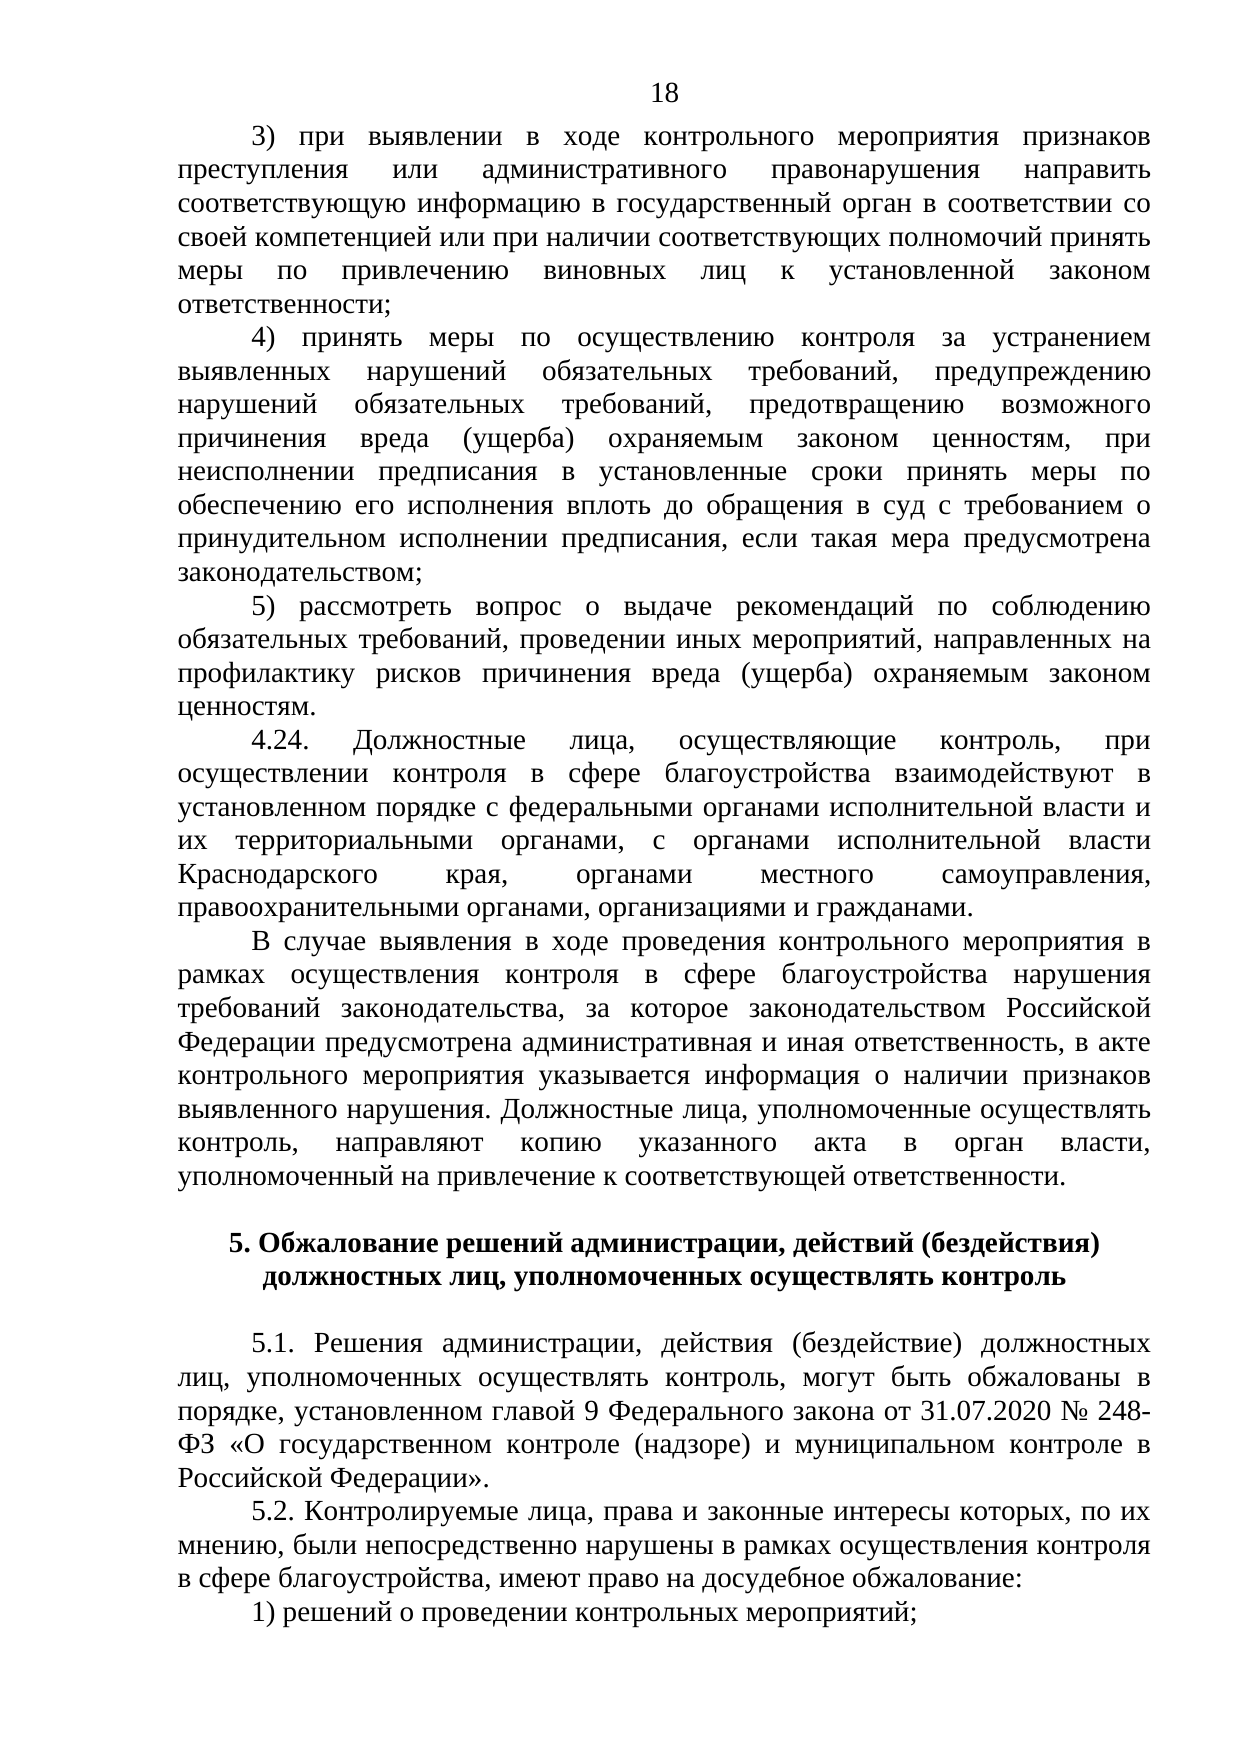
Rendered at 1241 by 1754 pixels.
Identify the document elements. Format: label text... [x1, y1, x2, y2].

text 5) рассмотреть вопрос о выдаче рекомендаций по соблюдению обязательных требований, проведении иных мероприятий, направленных на профилактику рисков причинения вреда (ущерба) охраняемым законом ценностям. [177, 588, 1152, 722]
text 3) при выявлении в ходе контрольного мероприятия признаков преступления или административного правонарушения направить соответствующую информацию в государственный орган в соответствии со своей компетенцией или при наличии соответствующих полномочий принять меры по привлечению виновных лиц к установленной законом ответственности; [177, 118, 1152, 319]
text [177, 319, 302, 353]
text 5.1. Решения администрации, действия (бездействие) должностных лиц, уполномоченных осуществлять контроль, могут быть обжалованы в порядке, установленном главой 9 Федерального закона от 31.07.2020 № 248-ФЗ «О государственном контроле (надзоре) и муниципальном контроле в Российской Федерации». [177, 1326, 1152, 1493]
text 5.2. Контролируемые лица, права и законные интересы которых, по их мнению, были непосредственно нарушены в рамках осуществления контроля в сфере благоустройства, имеют право на досудебное обжалование: [177, 1493, 1152, 1594]
text 1) решений о проведении контрольных мероприятий; [177, 1594, 1152, 1627]
text 5. Обжалование решений администрации, действий (бездействия) должностных лиц, уполномоченных осуществлять контроль [177, 1225, 1152, 1292]
text 4.24. Должностные лица, осуществляющие контроль, при осуществлении контроля в сфере благоустройства взаимодействуют в установленном порядке с федеральными органами исполнительной власти и их территориальными органами, с органами исполнительной власти Краснодарского края, органами местного самоуправления, правоохранительными органами, организациями и гражданами. [177, 722, 1152, 923]
text В случае выявления в ходе проведения контрольного мероприятия в рамках осуществления контроля в сфере благоустройства нарушения требований законодательства, за которое законодательством Российской Федерации предусмотрена административная и иная ответственность, в акте контрольного мероприятия указывается информация о наличии признаков выявленного нарушения. Должностные лица, уполномоченные осуществлять контроль, направляют копию указанного акта в орган власти, уполномоченный на привлечение к соответствующей ответственности. [177, 923, 1152, 1191]
